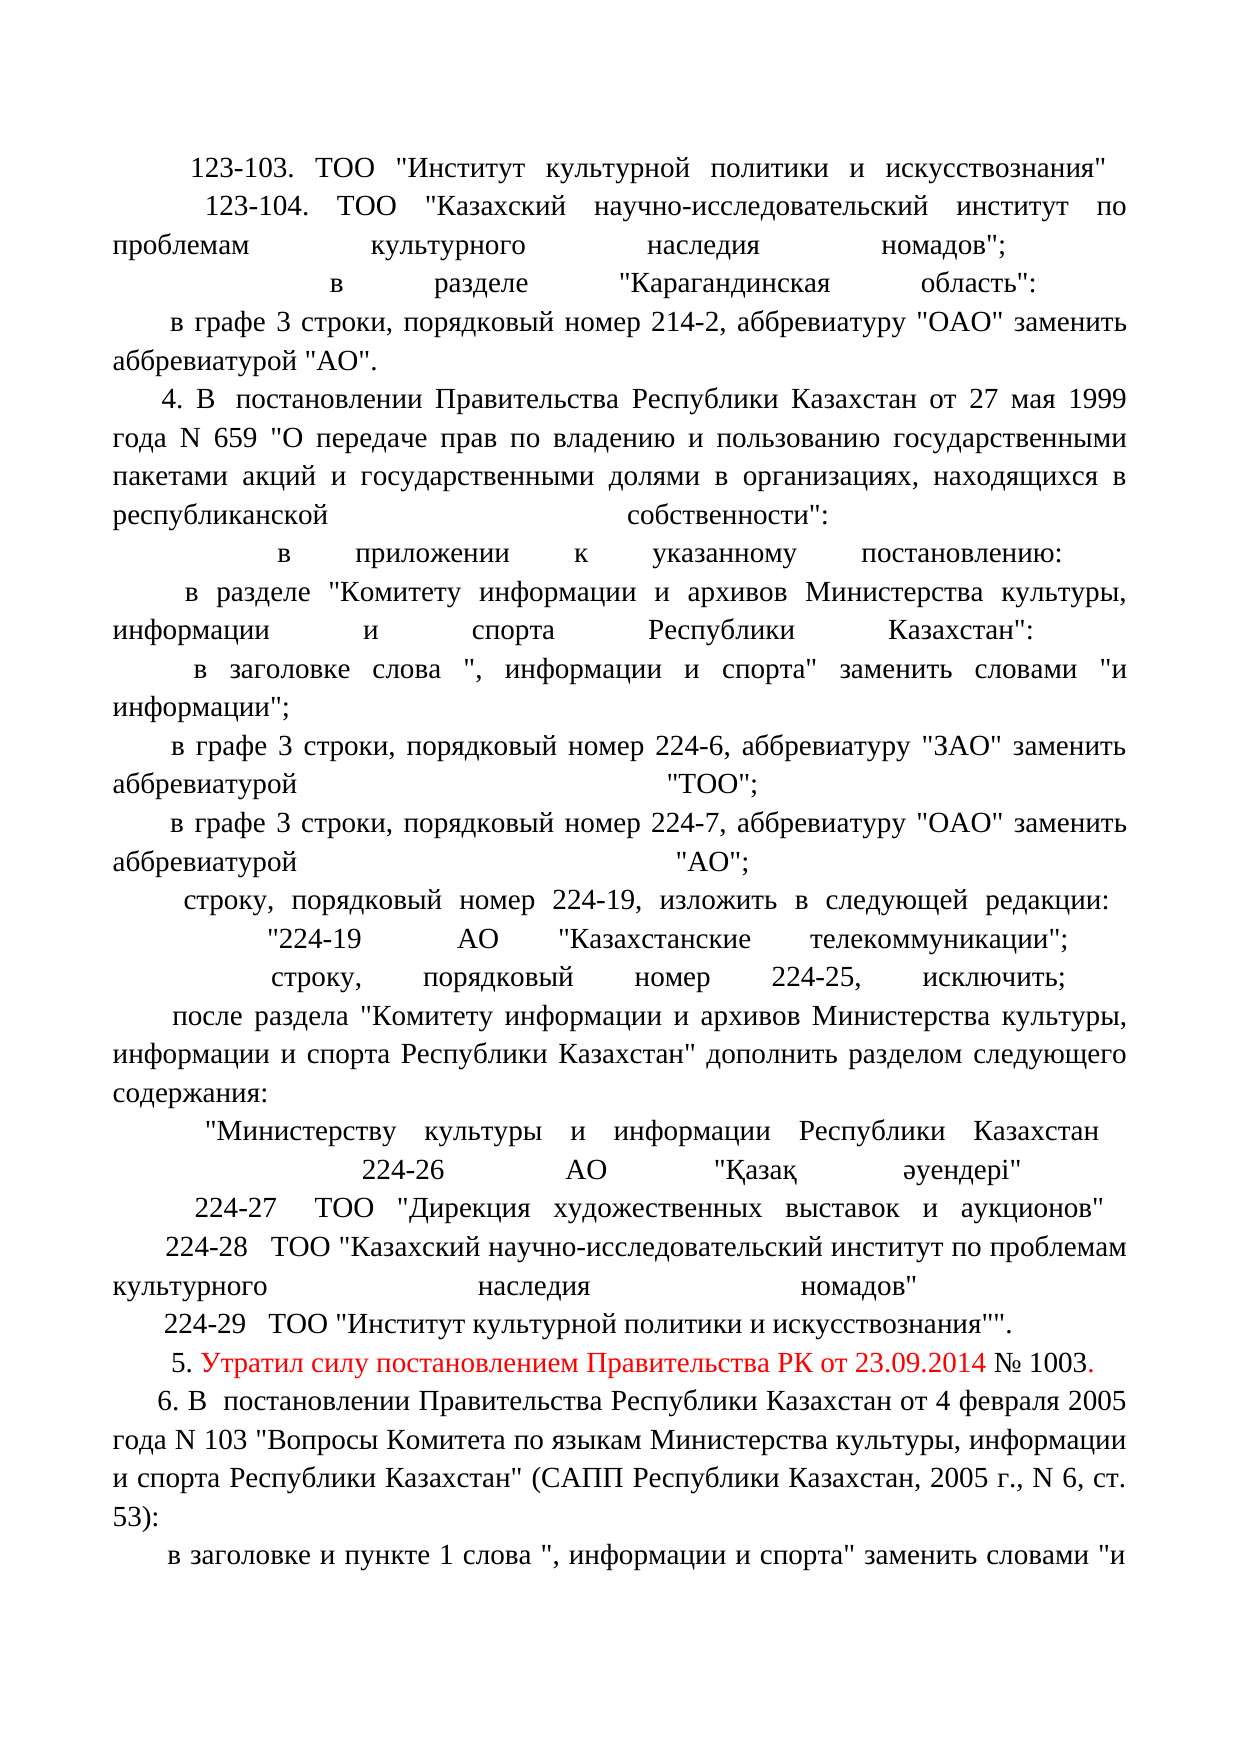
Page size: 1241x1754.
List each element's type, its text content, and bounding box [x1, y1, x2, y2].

text 4. В постановлении Правительства Республики Казахстан от 27 мая 1999 года N 659 "О передаче прав по владению и пользованию государственными пакетами акций и государственными долями в организациях, находящихся в республиканской собственности": в приложении к указанному постановлению: в разделе "Комитету информации и архивов Министерства культуры, информации и спорта Республики Казахстан": в заголовке слова ", информации и спорта" заменить словами "и информации"; в графе 3 строки, порядковый номер 224-6, аббревиатуру "ЗАО" заменить аббревиатурой "ТОО"; в графе 3 строки, порядковый номер 224-7, аббревиатуру "ОАО" заменить аббревиатурой "АО"; строку, порядковый номер 224-19, изложить в следующей редакции: "224-19 АО "Казахстанские телекоммуникации"; строку, порядковый номер 224-25, исключить; после раздела "Комитету информации и архивов Министерства культуры, информации и спорта Республики Казахстан" дополнить разделом следующего содержания: "Министерству культуры и информации Республики Казахстан 224-26 АО "Қазақ әуендері" 224-27 ТОО "Дирекция художественных выставок и аукционов" 224-28 ТОО "Казахский научно-исследовательский институт по проблемам культурного наследия номадов" 224-29 ТОО "Институт культурной политики и искусствознания"". [112, 381, 1128, 1340]
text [112, 1383, 1128, 1571]
text 5. Утратил силу постановлением Правительства РК от 23.09.2014 № 1003. [112, 1345, 1128, 1378]
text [112, 150, 1128, 376]
